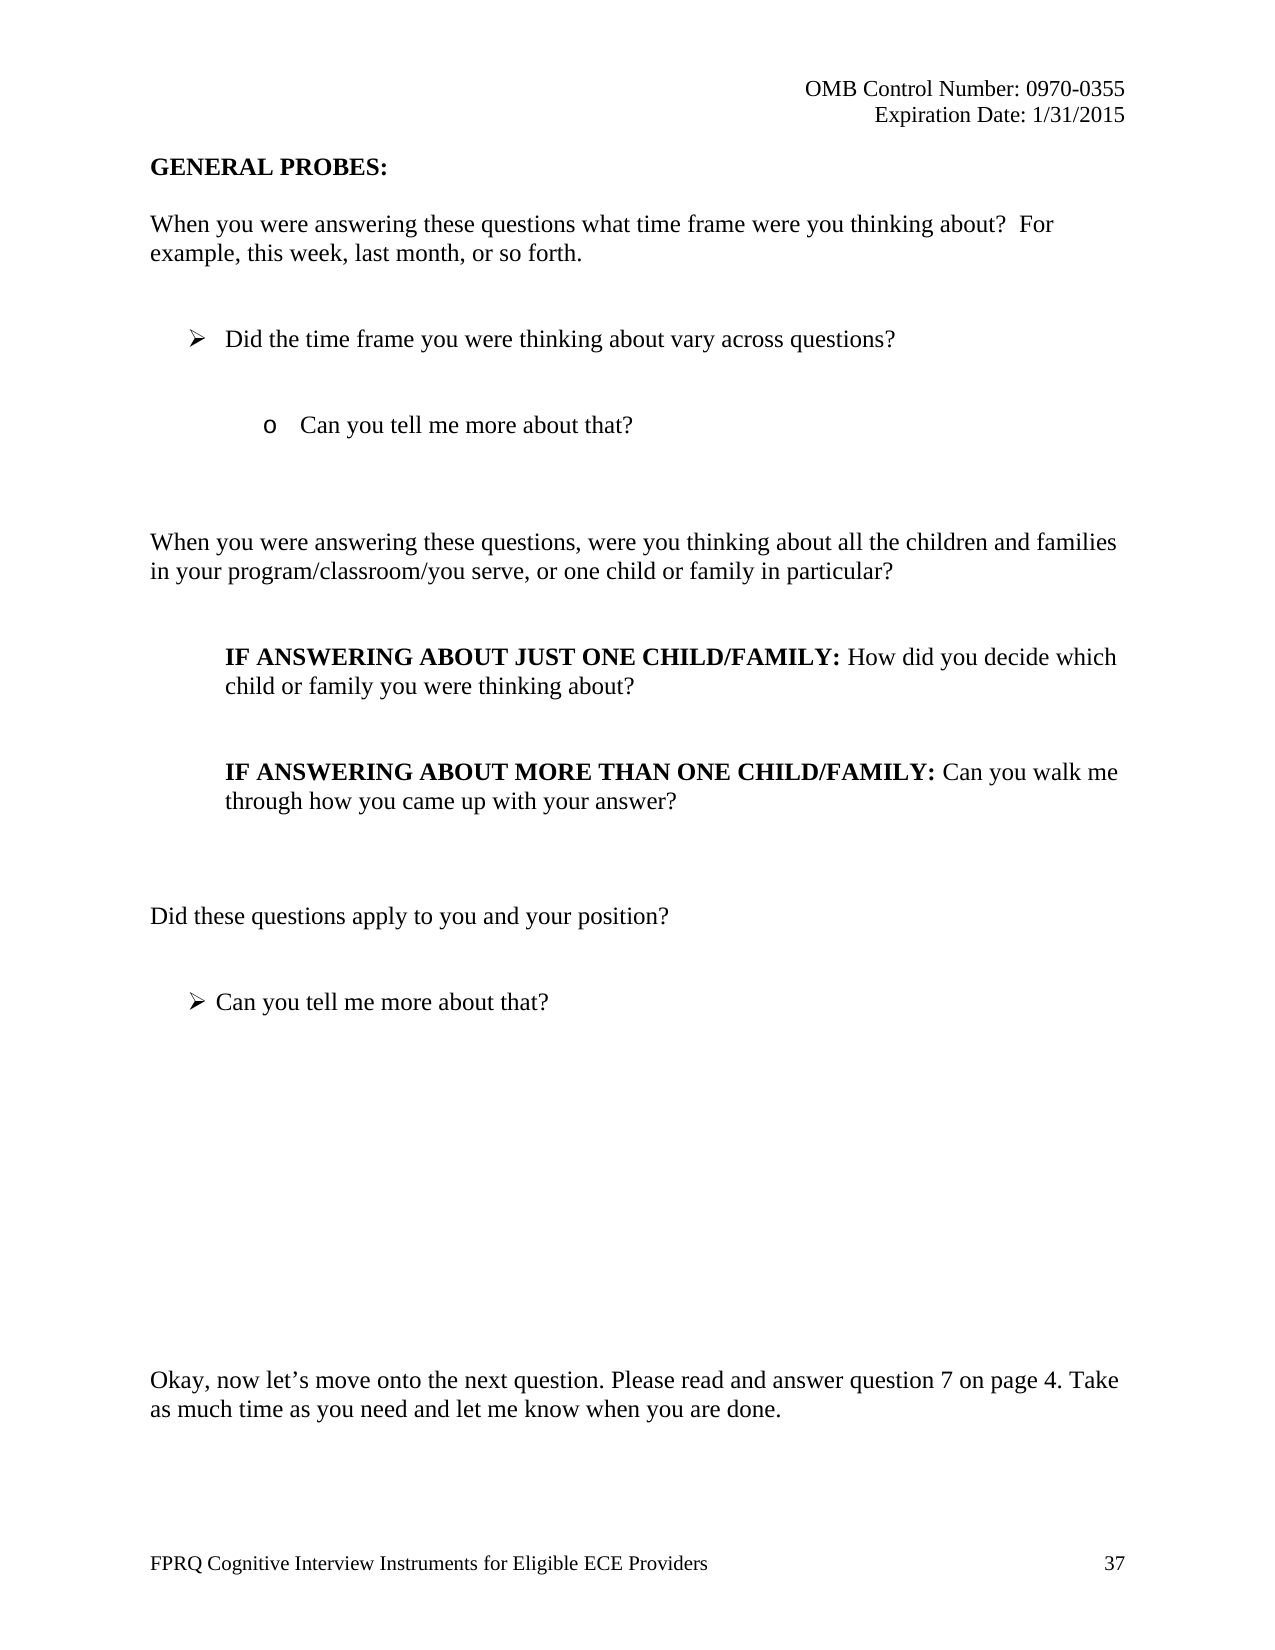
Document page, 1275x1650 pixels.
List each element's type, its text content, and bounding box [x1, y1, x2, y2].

list Can you tell me more about that? [262, 410, 1125, 441]
list Did the time frame you were thinking about vary across questions? [187, 324, 1125, 353]
text IF ANSWERING ABOUT MORE THAN ONE CHILD/FAMILY: Can you walk me through how you came up with your answer? [225, 757, 1125, 815]
text GENERAL PROBES: [150, 152, 1125, 180]
text IF ANSWERING ABOUT JUST ONE CHILD/FAMILY: How did you decide which child or family you were thinking about? [225, 642, 1125, 700]
text When you were answering these questions what time frame were you thinking about? For example, this week, last month, or so forth. [150, 209, 1125, 267]
list Can you tell me more about that? [187, 987, 1125, 1016]
text Did these questions apply to you and your position? [150, 901, 1125, 930]
text Okay, now let’s move onto the next question. Please read and answer question 7 on page 4. Take as much time as you need and let me know when you are done. [150, 1365, 1125, 1423]
text When you were answering these questions, were you thinking about all the children and families in your program/classroom/you serve, or one child or family in particular? [150, 527, 1125, 585]
